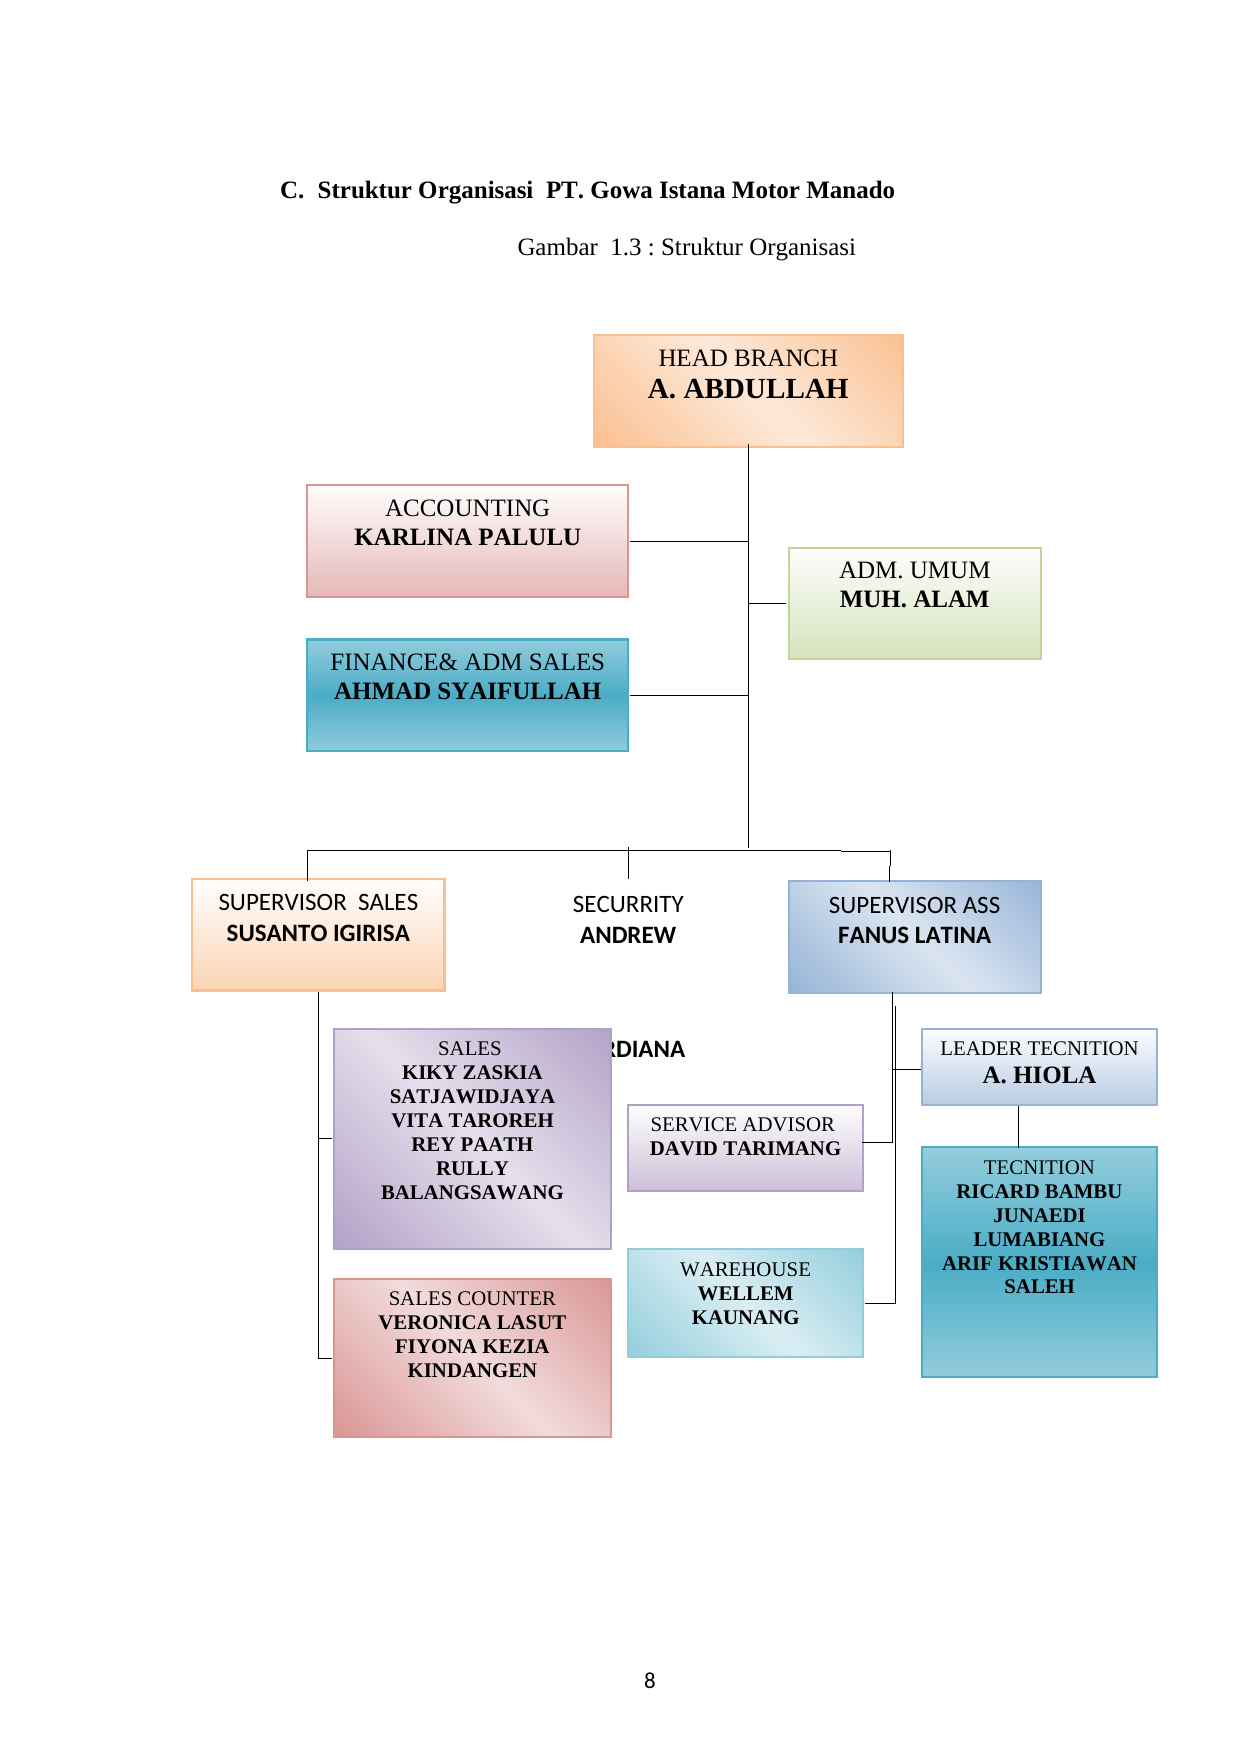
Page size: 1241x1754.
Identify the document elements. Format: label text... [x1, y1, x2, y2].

list Gambar 1.3 : Struktur Organisasi [310, 232, 1063, 261]
list Struktur Organisasi PT. Gowa Istana Motor Manado [280, 175, 1063, 203]
